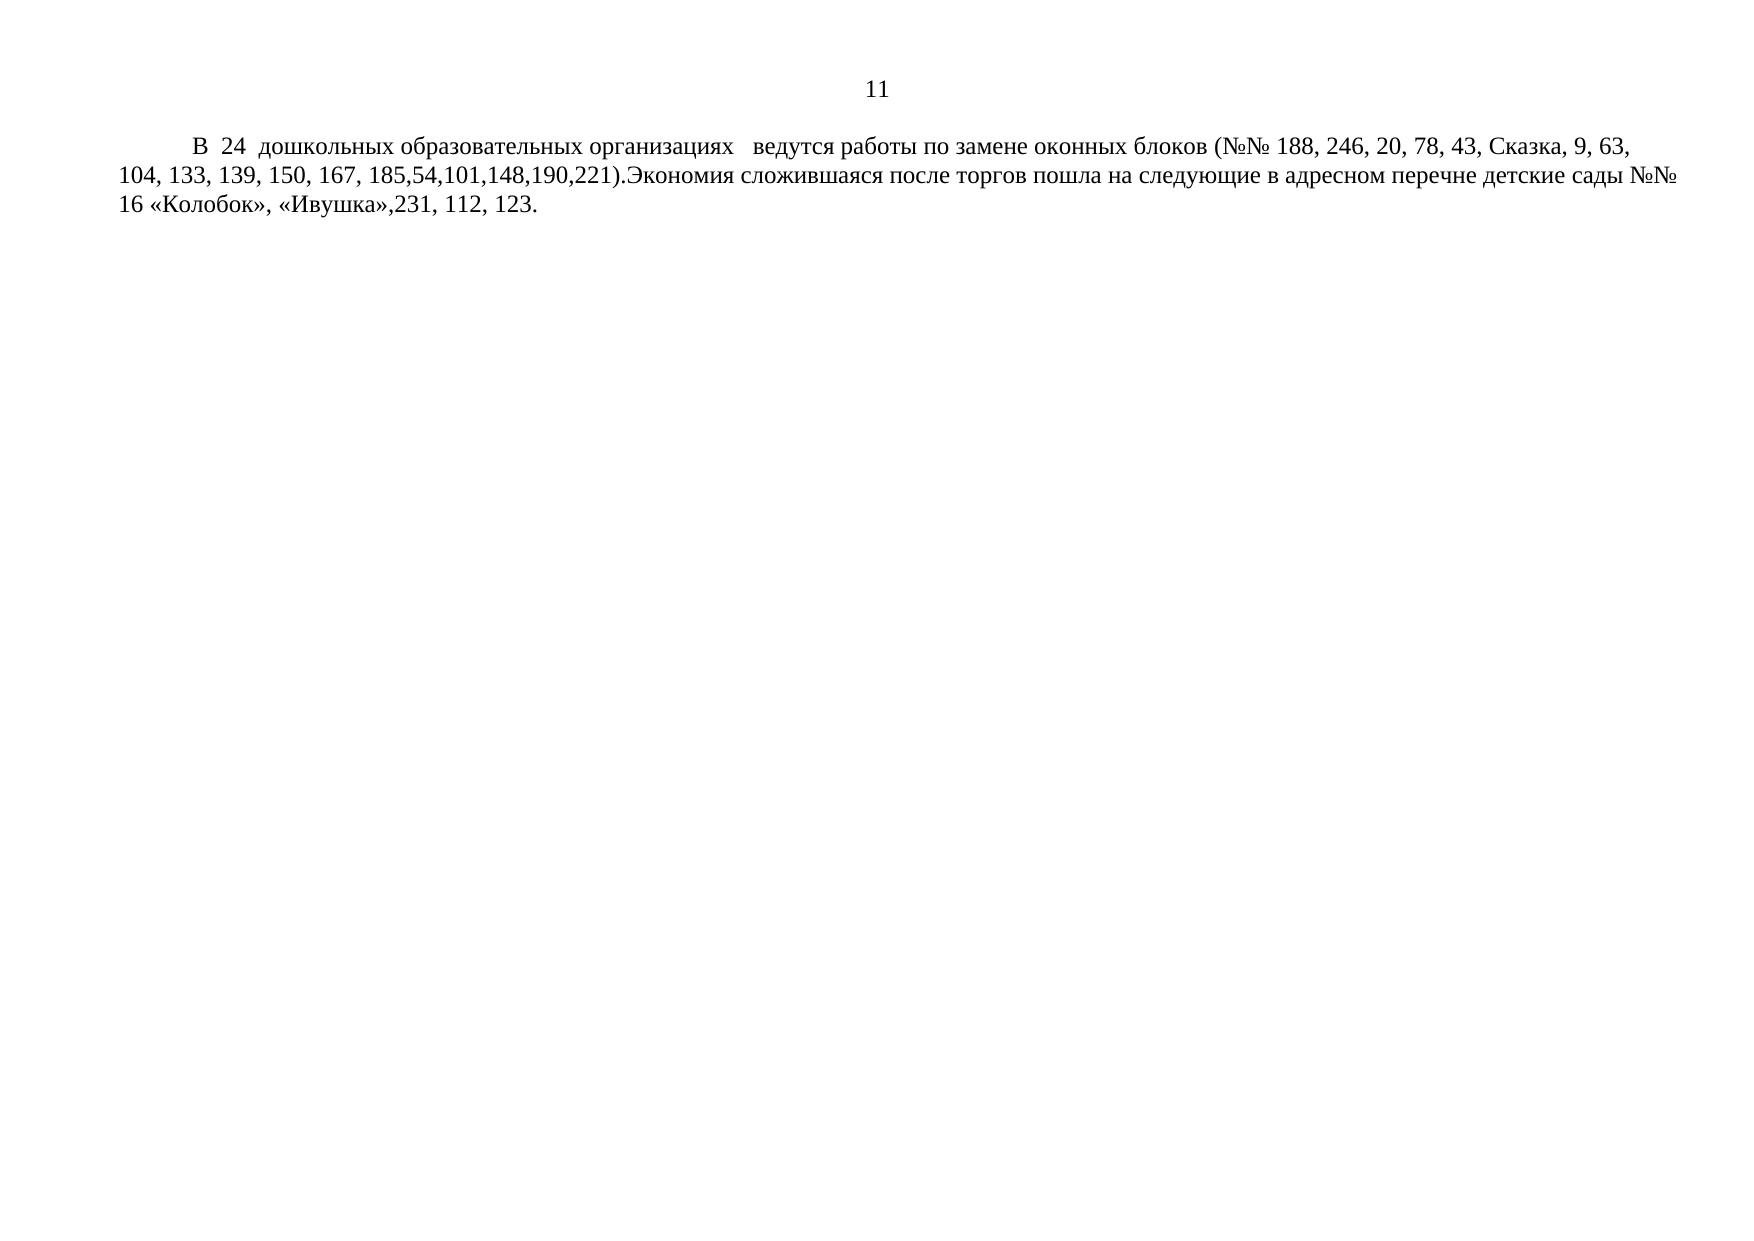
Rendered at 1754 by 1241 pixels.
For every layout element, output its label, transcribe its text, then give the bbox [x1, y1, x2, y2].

text В 24 дошкольных образовательных организациях ведутся работы по замене оконных блоков (№№ 188, 246, 20, 78, 43, Сказка, 9, 63, 104, 133, 139, 150, 167, 185,54,101,148,190,221).Экономия сложившаяся после торгов пошла на следующие в адресном перечне детские сады №№ 16 «Колобок», «Ивушка»,231, 112, 123. [118, 131, 1680, 218]
